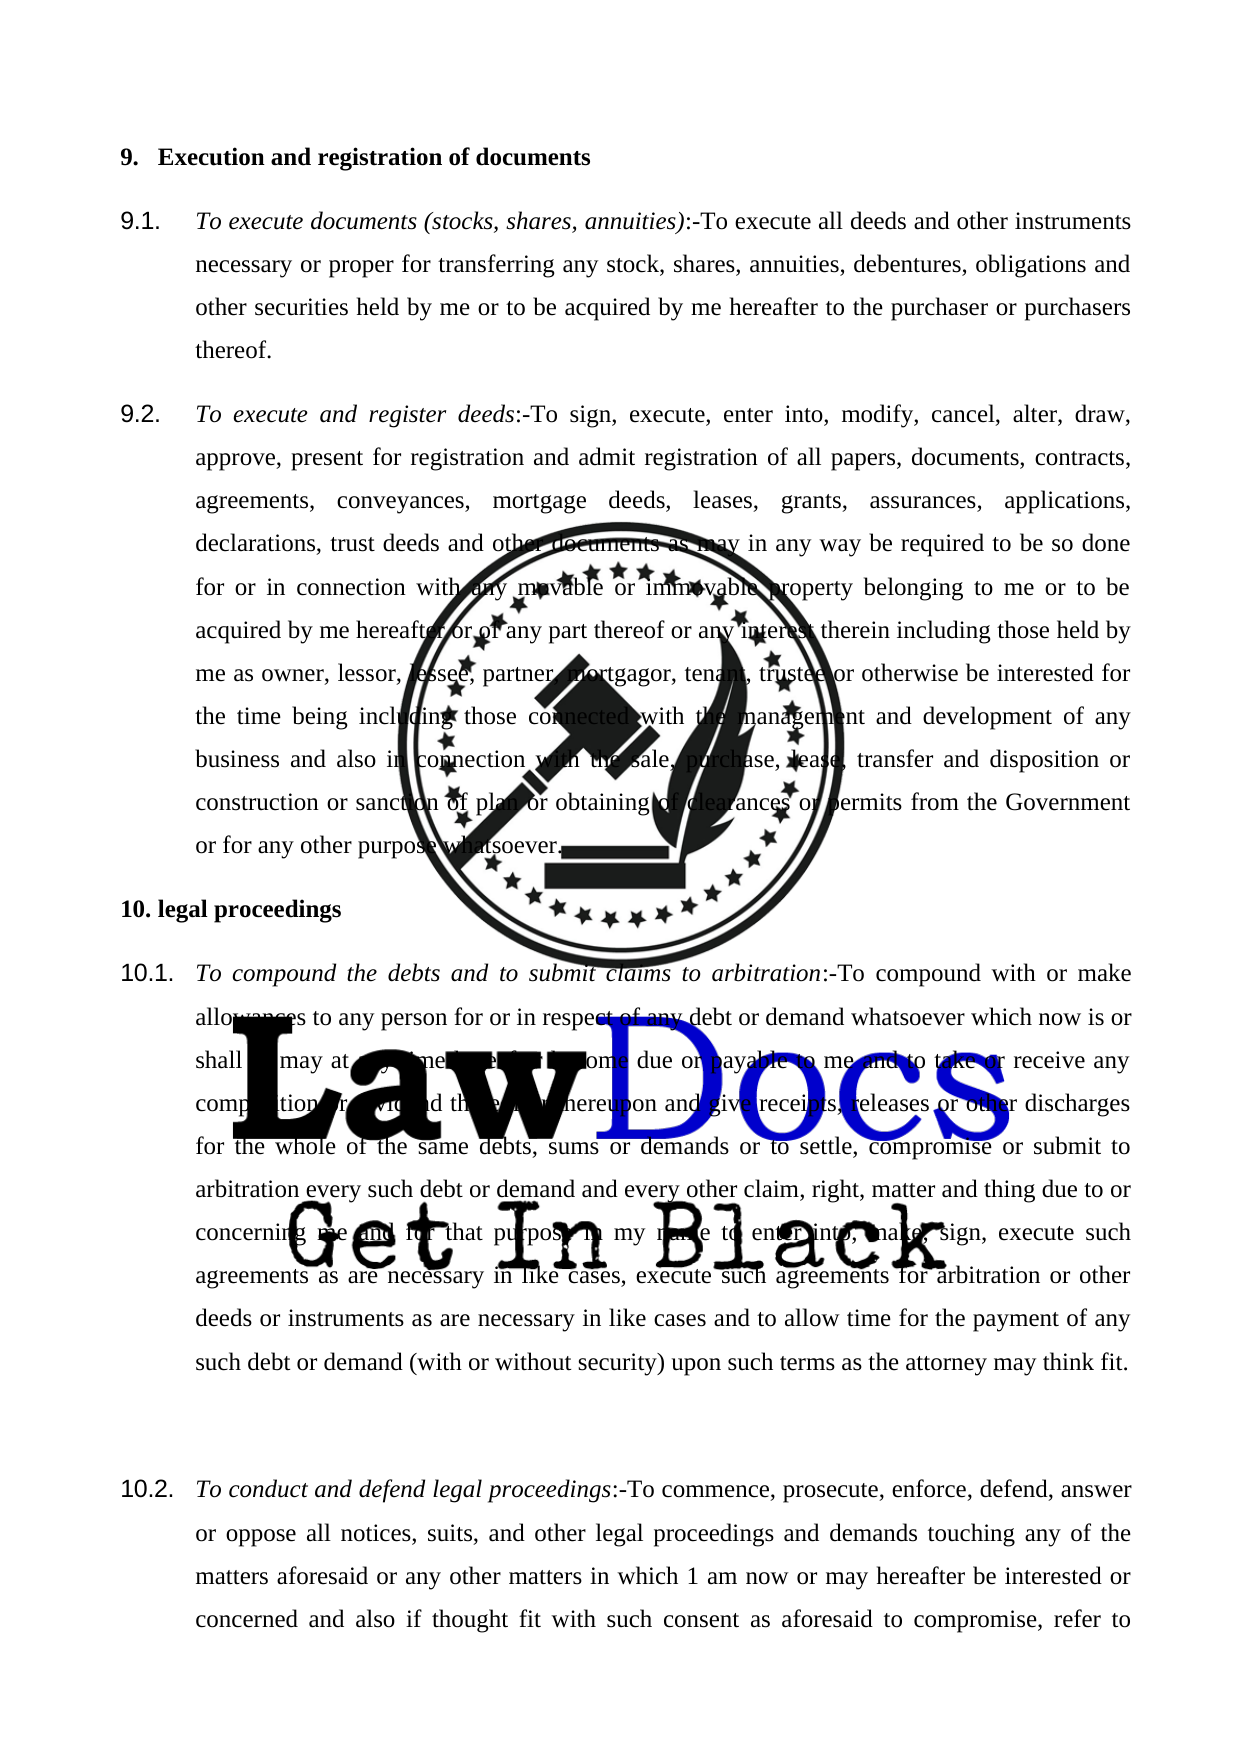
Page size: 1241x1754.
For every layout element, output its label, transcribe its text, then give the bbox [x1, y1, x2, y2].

list To compound the debts and to submit claims to arbitration:-To compound with or make allowances to any person for or in respect of any debt or demand whatsoever which now is or shall or may at any time hereafter become due or payable to me and to take or receive any composition or dividend thereof or thereupon and give receipts, releases or other discharges for the whole of the same debts, sums or demands or to settle, compromise or submit to arbitration every such debt or demand and every other claim, right, matter and thing due to or concerning me and for that purpose in my name to enter into, make, sign, execute such agreements as are necessary in like cases, execute such agreements for arbitration or other deeds or instruments as are necessary in like cases and to allow time for the payment of any such debt or demand (with or without security) upon such terms as the attorney may think fit. [120, 958, 1132, 1375]
list Execution and registration of documents [120, 142, 1132, 170]
list To execute and register deeds:-To sign, execute, enter into, modify, cancel, alter, draw, approve, present for registration and admit registration of all papers, documents, contracts, agreements, conveyances, mortgage deeds, leases, grants, assurances, applications, declarations, trust deeds and other documents as may in any way be required to be so done for or in connection with any movable or immovable property belonging to me or to be acquired by me hereafter or of any part thereof or any interest therein including those held by me as owner, lessor, lessee, partner, mortgagor, tenant, trustee or otherwise be interested for the time being including those connected with the management and development of any business and also in connection with the sale, purchase, lease, transfer and disposition or construction or sanction of plan or obtaining of clearances or permits from the Government or for any other purpose whatsoever. [120, 399, 1132, 859]
picture [0, 333, 1241, 1459]
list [120, 1474, 1132, 1633]
list To execute documents (stocks, shares, annuities):-To execute all deeds and other instruments necessary or proper for transferring any stock, shares, annuities, debentures, obligations and other securities held by me or to be acquired by me hereafter to the purchaser or purchasers thereof. [120, 206, 1132, 364]
list legal proceedings [120, 894, 1132, 923]
